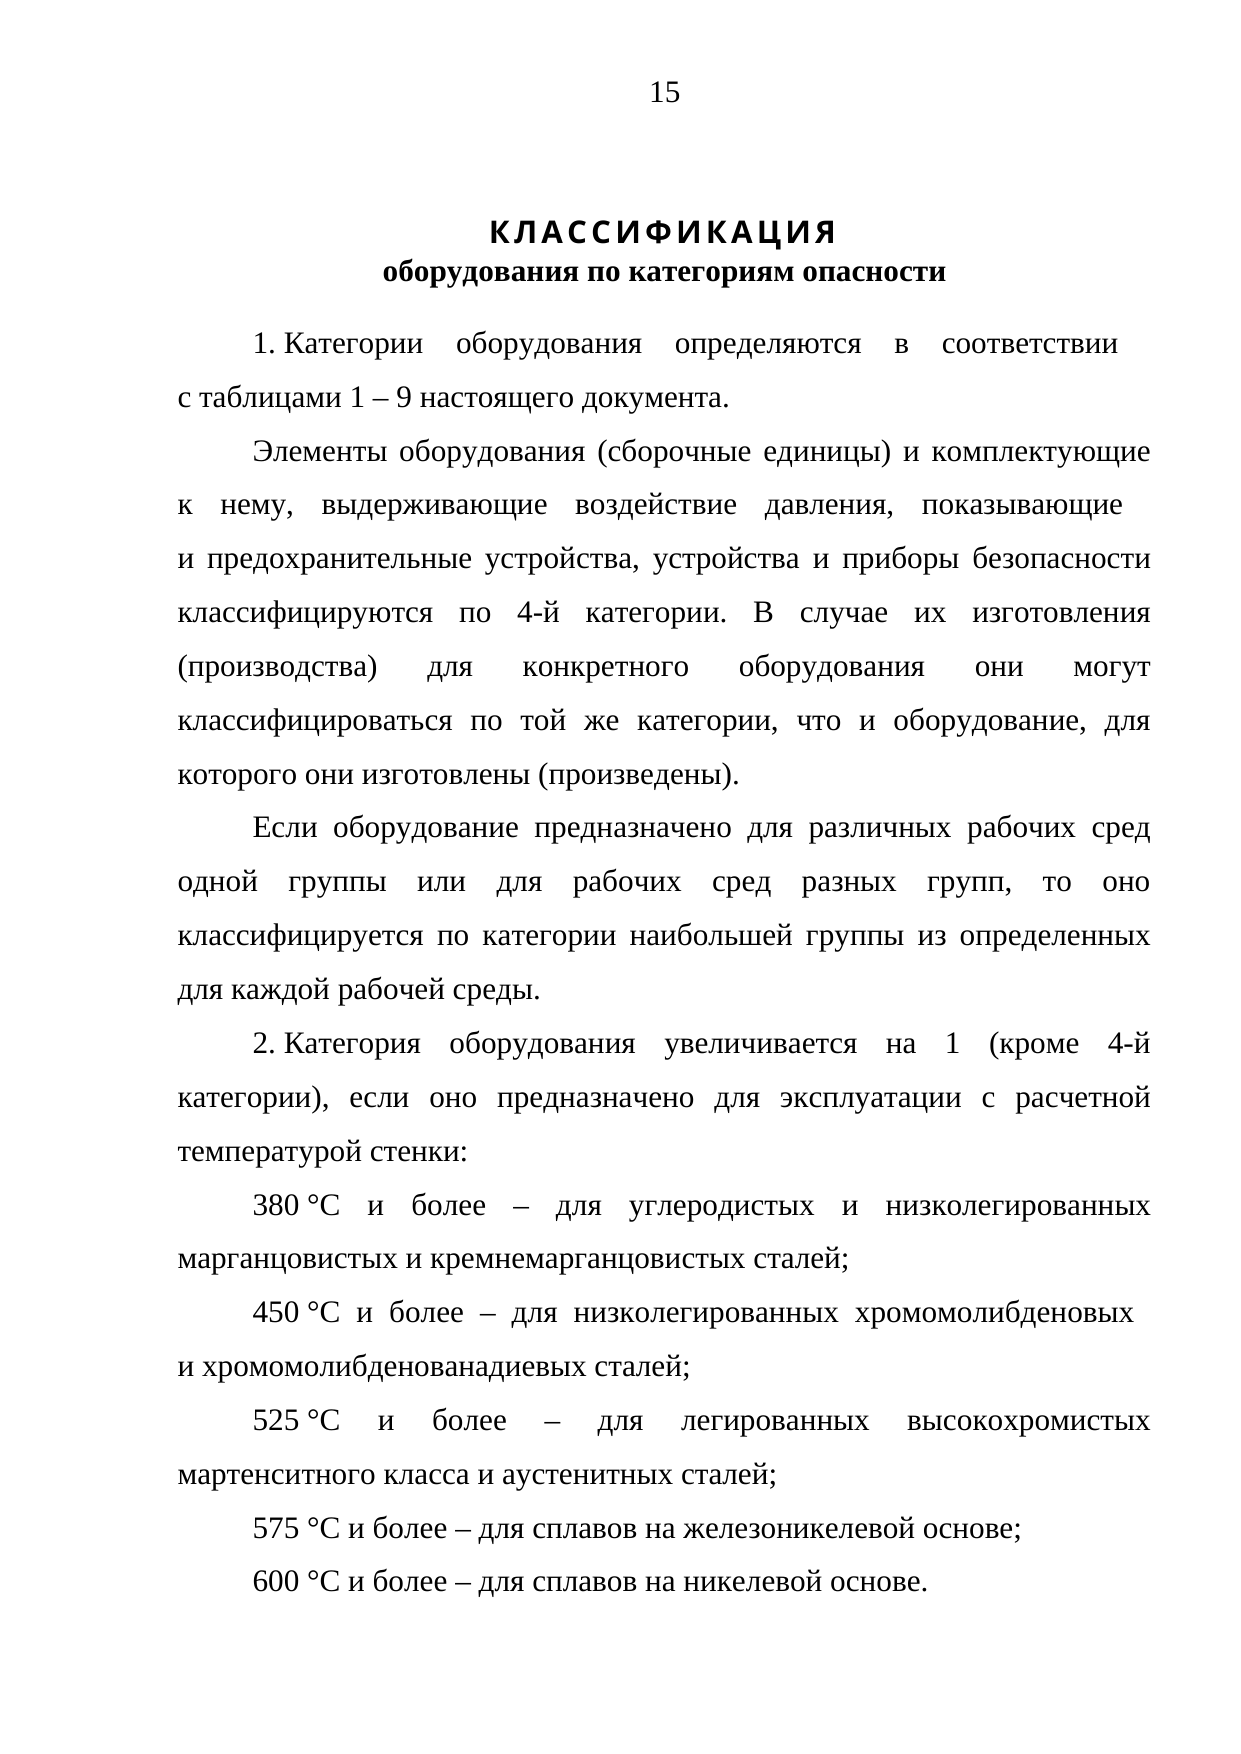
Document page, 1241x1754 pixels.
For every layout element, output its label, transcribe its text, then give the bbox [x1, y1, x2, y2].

text 575 °C и более – для сплавов на железоникелевой основе; [177, 1509, 1152, 1545]
text 525 °C и более – для легированных высокохромистых мартенситного класса и аустенитных сталей; [177, 1401, 1152, 1491]
text 1. Категории оборудования определяются в соответствии с таблицами 1 – 9 настоящего документа. [177, 324, 1152, 414]
text 600 °C и более – для сплавов на никелевой основе. [177, 1563, 1152, 1599]
text 380 °C и более – для углеродистых и низколегированных марганцовистых и кремнемарганцовистых сталей; [177, 1186, 1152, 1276]
text 450 °C и более – для низколегированных хромомолибденовых и хромомолибденованадиевых сталей; [177, 1293, 1152, 1383]
text КЛАССИФИКАЦИЯ оборудования по категориям опасности [177, 209, 1152, 288]
text Элементы оборудования (сборочные единицы) и комплектующие к нему, выдерживающие воздействие давления, показывающие и предохранительные устройства, устройства и приборы безопасности классифицируются по 4-й категории. В случае их изготовления (производства) для конкретного оборудования они могут классифицироваться по той же категории, что и оборудование, для которого они изготовлены (произведены). [177, 432, 1152, 791]
text 2. Категория оборудования увеличивается на 1 (кроме 4-й категории), если оно предназначено для эксплуатации с расчетной температурой стенки: [177, 1024, 1152, 1168]
text Если оборудование предназначено для различных рабочих сред одной группы или для рабочих сред разных групп, то оно классифицируется по категории наибольшей группы из определенных для каждой рабочей среды. [177, 809, 1152, 1006]
